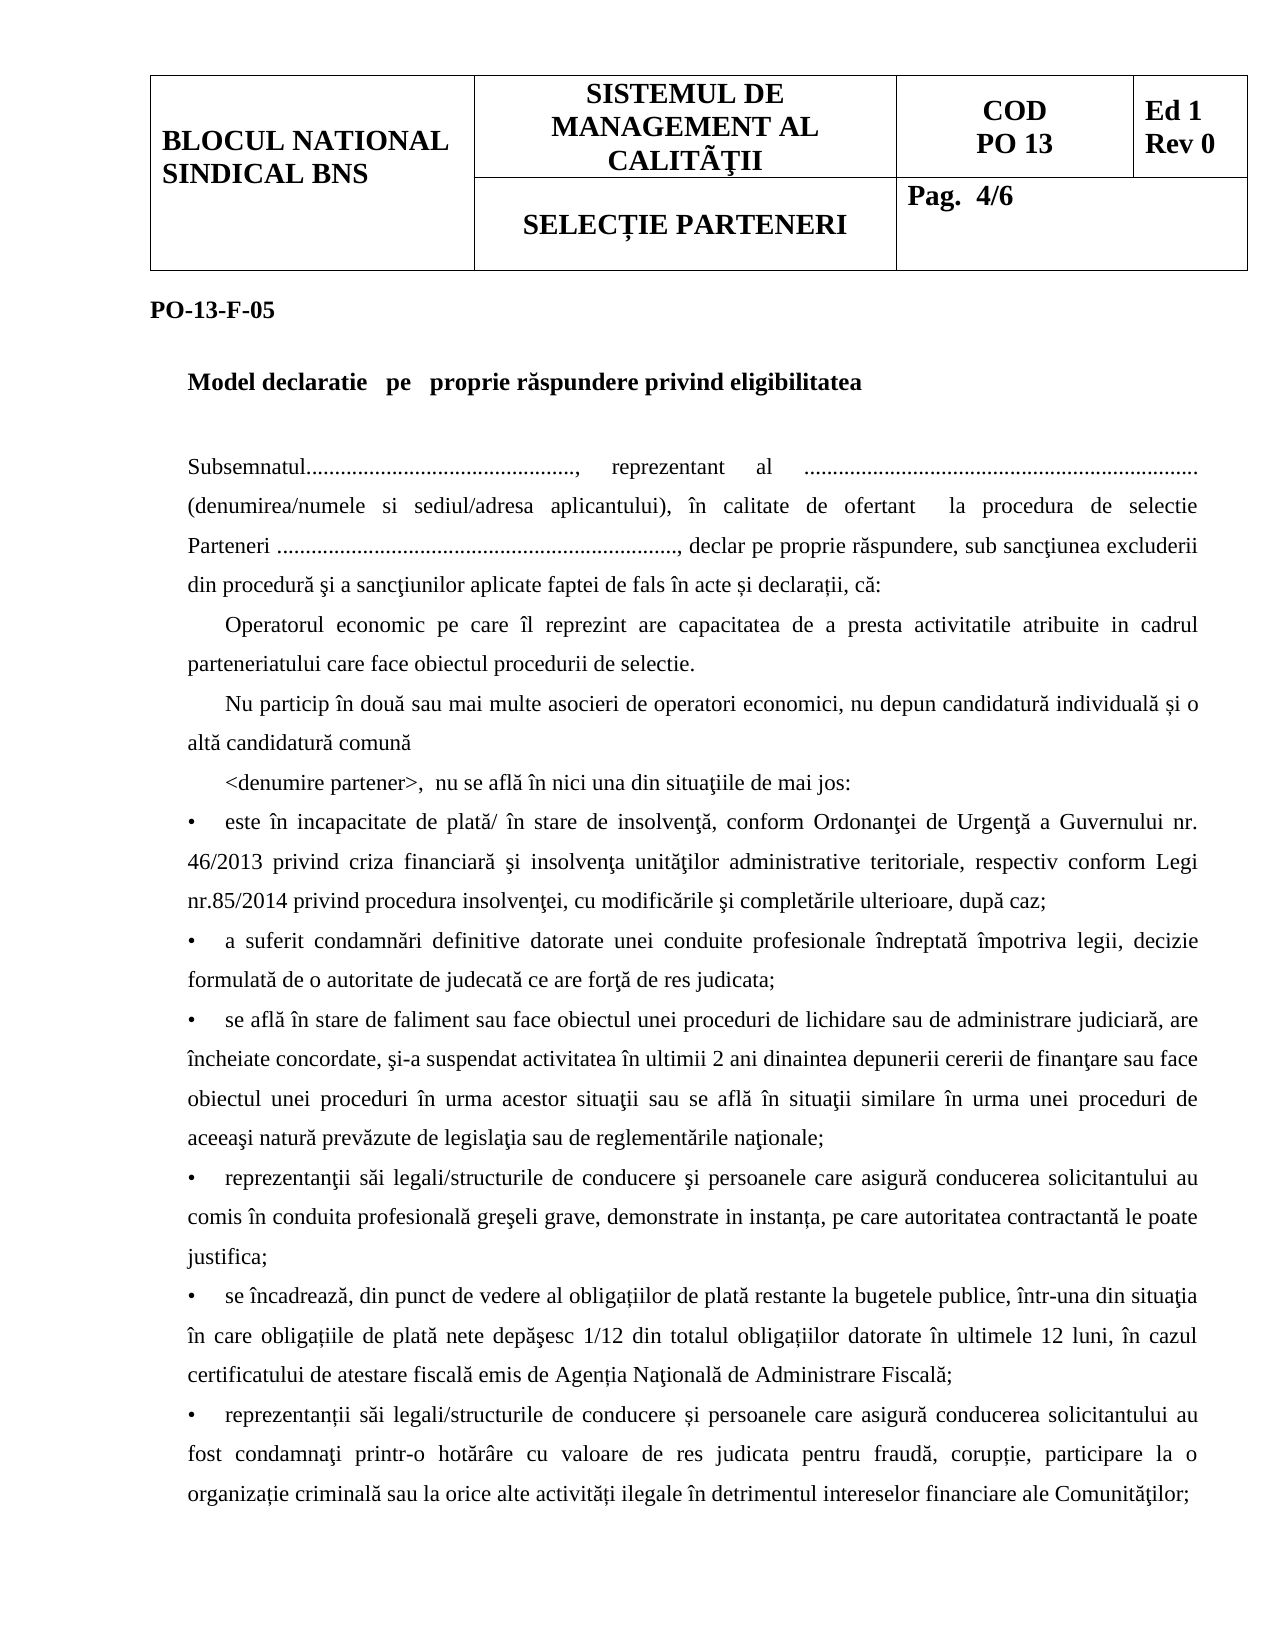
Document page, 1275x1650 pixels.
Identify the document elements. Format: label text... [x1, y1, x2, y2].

text • se află în stare de faliment sau face obiectul unei proceduri de lichidare sau de administrare judiciară, are încheiate concordate, şi-a suspendat activitatea în ultimii 2 ani dinaintea depunerii cererii de finanţare sau face obiectul unei proceduri în urma acestor situaţii sau se află în situaţii similare în urma unei proceduri de aceeaşi natură prevăzute de legislaţia sau de reglementările naţionale; [187, 1006, 1200, 1151]
text  Operatorul economic pe care îl reprezint are capacitatea de a presta activitatile atribuite in cadrul parteneriatului care face obiectul procedurii de selectie. [187, 611, 1200, 677]
text Model declaratie pe proprie răspundere privind eligibilitatea [187, 367, 1200, 396]
text • a suferit condamnări definitive datorate unei conduite profesionale îndreptată împotriva legii, decizie formulată de o autoritate de judecată ce are forţă de res judicata; [187, 927, 1200, 993]
text  Nu particip în două sau mai multe asocieri de operatori economici, nu depun candidatură individuală și o altă candidatură comună [187, 690, 1200, 756]
text Subsemnatul..............................................., reprezentant al ..................................................................... (denumirea/numele si sediul/adresa aplicantului), în calitate de ofertant la procedura de selectie Parteneri ......................................................................, declar pe proprie răspundere, sub sancţiunea excluderii din procedură şi a sancţiunilor aplicate faptei de fals în acte și declarații, că: [187, 453, 1200, 598]
text PO-13-F-05 [150, 295, 1200, 324]
text • reprezentanţii săi legali/structurile de conducere şi persoanele care asigură conducerea solicitantului au comis în conduita profesională greşeli grave, demonstrate in instanța, pe care autoritatea contractantă le poate justifica; [187, 1164, 1200, 1269]
text • se încadrează, din punct de vedere al obligațiilor de plată restante la bugetele publice, într-una din situaţia în care obligațiile de plată nete depăşesc 1/12 din totalul obligațiilor datorate în ultimele 12 luni, în cazul certificatului de atestare fiscală emis de Agenția Naţională de Administrare Fiscală; [187, 1282, 1200, 1387]
text • reprezentanții săi legali/structurile de conducere și persoanele care asigură conducerea solicitantului au fost condamnaţi printr-o hotărâre cu valoare de res judicata pentru fraudă, corupție, participare la o organizație criminală sau la orice alte activități ilegale în detrimentul intereselor financiare ale Comunităţilor; [187, 1401, 1200, 1506]
text  <denumire partener>, nu se află în nici una din situaţiile de mai jos: [187, 769, 1200, 795]
text • este în incapacitate de plată/ în stare de insolvenţă, conform Ordonanţei de Urgenţă a Guvernului nr. 46/2013 privind criza financiară şi insolvenţa unităţilor administrative teritoriale, respectiv conform Legi nr.85/2014 privind procedura insolvenţei, cu modificările şi completările ulterioare, după caz; [187, 808, 1200, 914]
